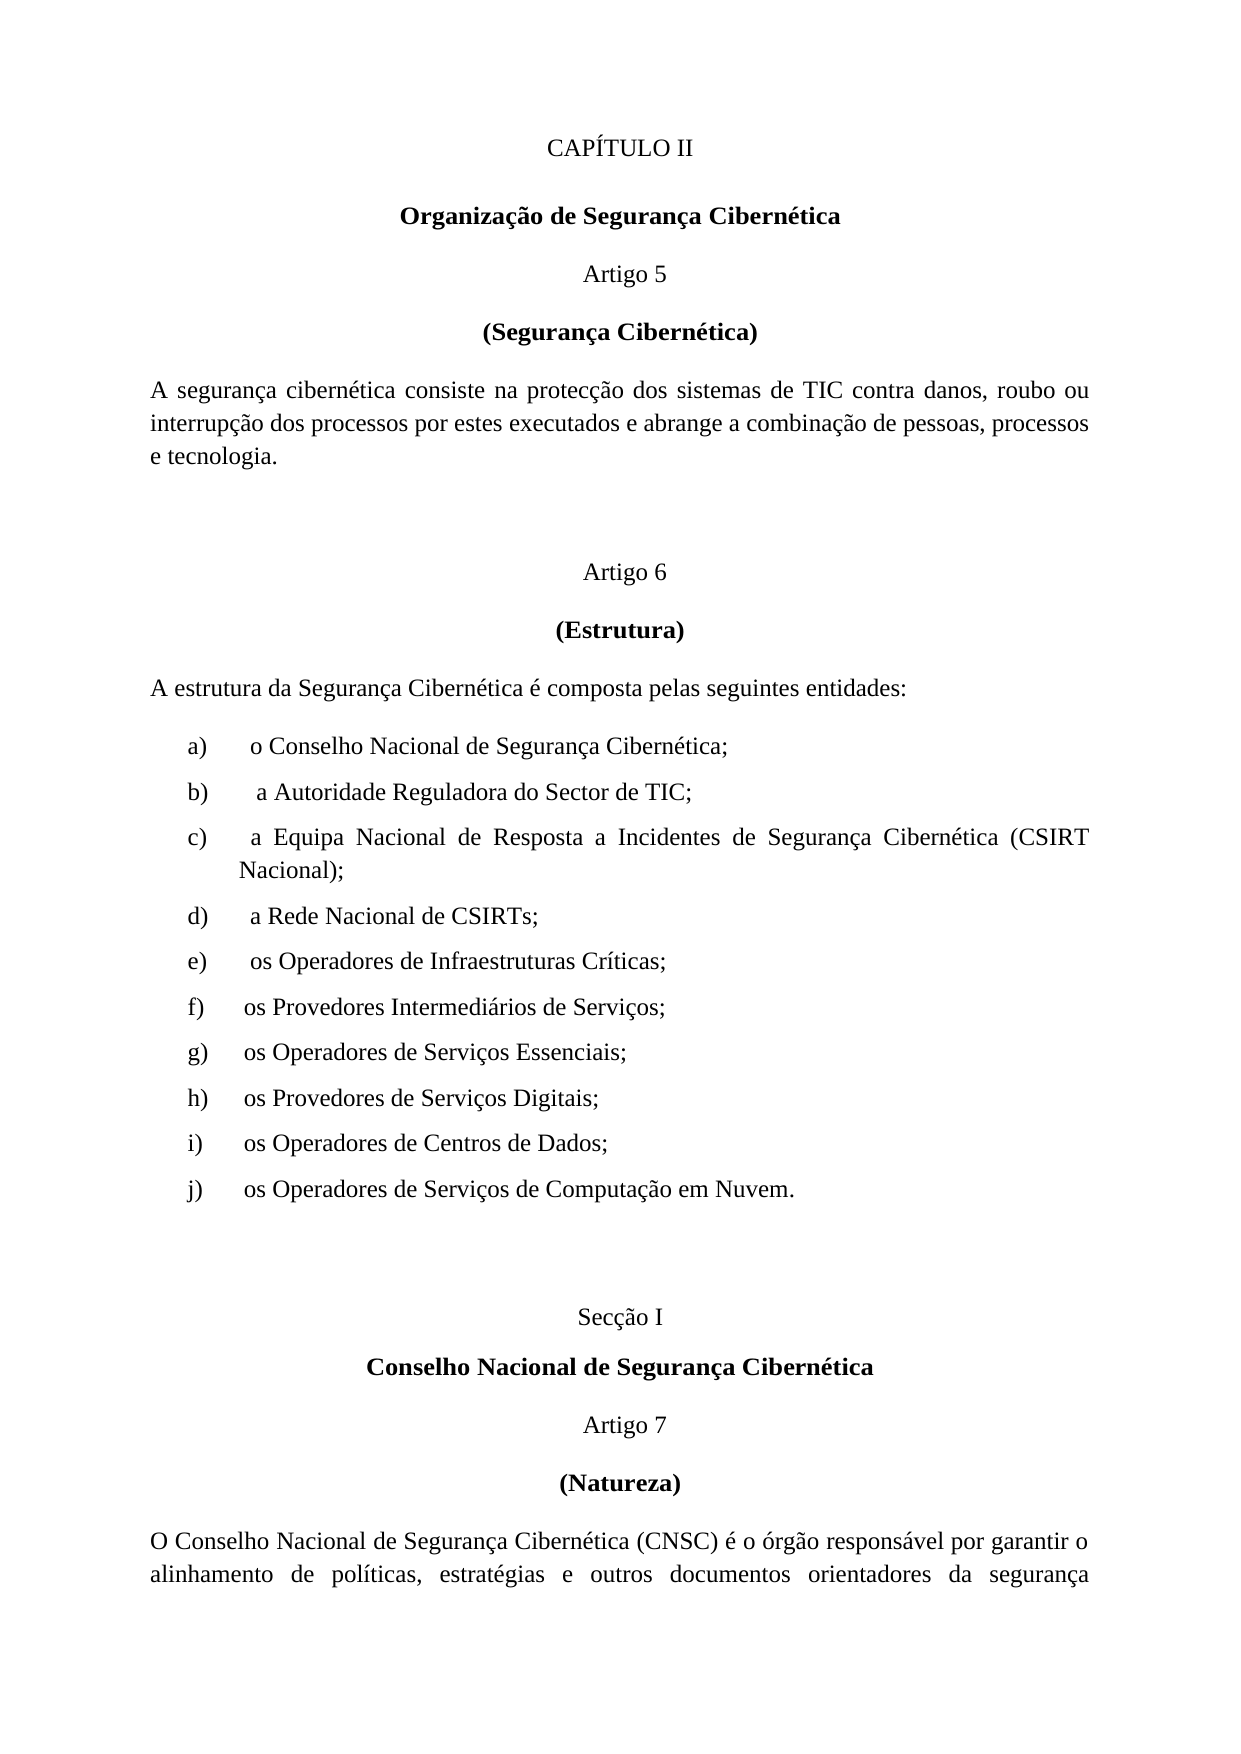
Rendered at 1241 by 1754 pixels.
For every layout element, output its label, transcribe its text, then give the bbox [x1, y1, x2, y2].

list os Provedores de Serviços Digitais; [187, 1083, 1090, 1112]
text Conselho Nacional de Segurança Cibernética [150, 1352, 1090, 1381]
list a Equipa Nacional de Resposta a Incidentes de Segurança Cibernética (CSIRT Nacional); [187, 822, 1090, 884]
text (Estrutura) [150, 615, 1090, 644]
text Secção I [150, 1302, 1090, 1331]
text A segurança cibernética consiste na protecção dos sistemas de TIC contra danos, roubo ou interrupção dos processos por estes executados e abrange a combinação de pessoas, processos e tecnologia. [150, 375, 1090, 470]
list os Operadores de Serviços Essenciais; [187, 1037, 1090, 1066]
text A estrutura da Segurança Cibernética é composta pelas seguintes entidades: [150, 673, 1090, 702]
text (Natureza) [150, 1468, 1090, 1497]
list o Conselho Nacional de Segurança Cibernética; [187, 731, 1090, 760]
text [150, 1526, 1090, 1588]
text CAPÍTULO II [150, 133, 1090, 162]
list a Rede Nacional de CSIRTs; [187, 901, 1090, 929]
list os Operadores de Serviços de Computação em Nuvem. [187, 1174, 1090, 1203]
list os Operadores de Infraestruturas Críticas; [187, 946, 1090, 975]
text Organização de Segurança Cibernética [150, 201, 1090, 230]
list os Provedores Intermediários de Serviços; [187, 992, 1090, 1021]
list os Operadores de Centros de Dados; [187, 1128, 1090, 1157]
text (Segurança Cibernética) [150, 317, 1090, 346]
list a Autoridade Reguladora do Sector de TIC; [187, 777, 1090, 806]
